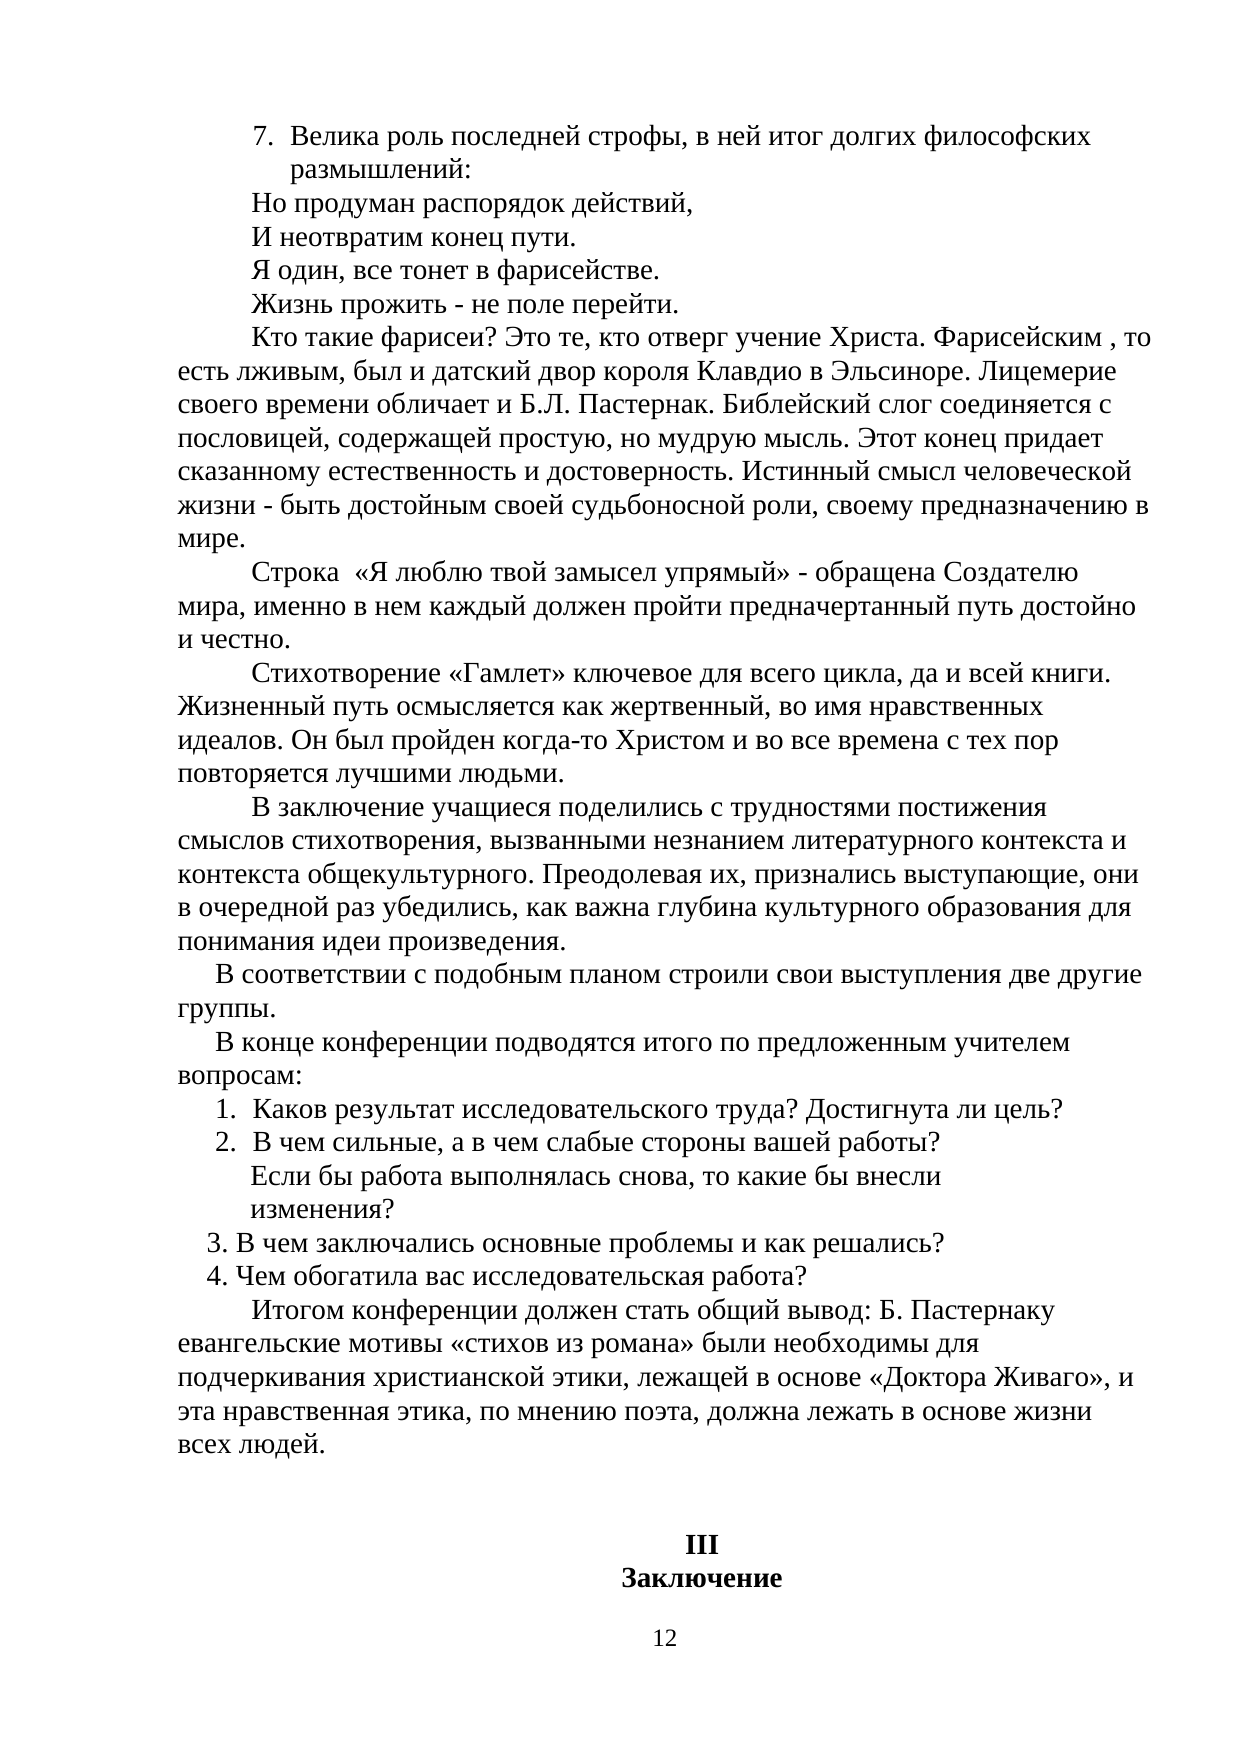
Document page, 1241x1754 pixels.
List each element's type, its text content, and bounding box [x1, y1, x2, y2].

list Заключение [252, 1560, 1152, 1594]
text Итогом конференции должен стать общий вывод: Б. Пастернаку евангельские мотивы «стихов из романа» были необходимы для подчеркивания христианской этики, лежащей в основе «Доктора Живаго», и эта нравственная этика, по мнению поэта, должна лежать в основе жизни всех людей. [177, 1292, 1152, 1460]
text В соответствии с подобным планом строили свои выступления две другие группы. [177, 957, 1152, 1024]
text Но продуман распорядок действий, [251, 185, 1152, 219]
text В заключение учащиеся поделились с трудностями постижения смыслов стихотворения, вызванными незнанием литературного контекста и контекста общекультурного. Преодолевая их, признались выступающие, они в очередной раз убедились, как важна глубина культурного образования для понимания идеи произведения. [177, 789, 1152, 957]
list III [252, 1527, 1152, 1560]
list Велика роль последней строфы, в ней итог долгих философских размышлений: [252, 118, 1152, 185]
text 4. Чем обогатила вас исследовательская работа? [177, 1258, 1152, 1292]
list Каков результат исследовательского труда? Достигнута ли цель? [215, 1091, 1152, 1124]
text изменения? [177, 1191, 1152, 1225]
text В конце конференции подводятся итого по предложенным учителем вопросам: [177, 1024, 1152, 1091]
text 3. В чем заключались основные проблемы и как решались? [177, 1225, 1152, 1258]
text Кто такие фарисеи? Это те, кто отверг учение Христа. Фарисейским , то есть лживым, был и датский двор короля Клавдио в Эльсиноре. Лицемерие своего времени обличает и Б.Л. Пастернак. Библейский слог соединяется с пословицей, содержащей простую, но мудрую мысль. Этот конец придает сказанному естественность и достоверность. Истинный смысл человеческой жизни - быть достойным своей судьбоносной роли, своему предназначению в мире. [177, 319, 1152, 554]
text Жизнь прожить - не поле перейти. [251, 286, 1152, 319]
text Если бы работа выполнялась снова, то какие бы внесли [177, 1158, 1152, 1191]
list Стихотворение «Гамлет» ключевое для всего цикла, да и всей книги. Жизненный путь осмысляется как жертвенный, во имя нравственных идеалов. Он был пройден когда-то Христом и во все времена с тех пор повторяется лучшими людьми. [177, 655, 1152, 789]
list В чем сильные, а в чем слабые стороны вашей работы? [215, 1124, 1152, 1158]
text И неотвратим конец пути. [251, 219, 1152, 252]
text Строка «Я люблю твой замысел упрямый» - обращена Создателю мира, именно в нем каждый должен пройти предначертанный путь достойно и честно. [177, 554, 1152, 655]
text Я один, все тонет в фарисействе. [251, 252, 1152, 286]
